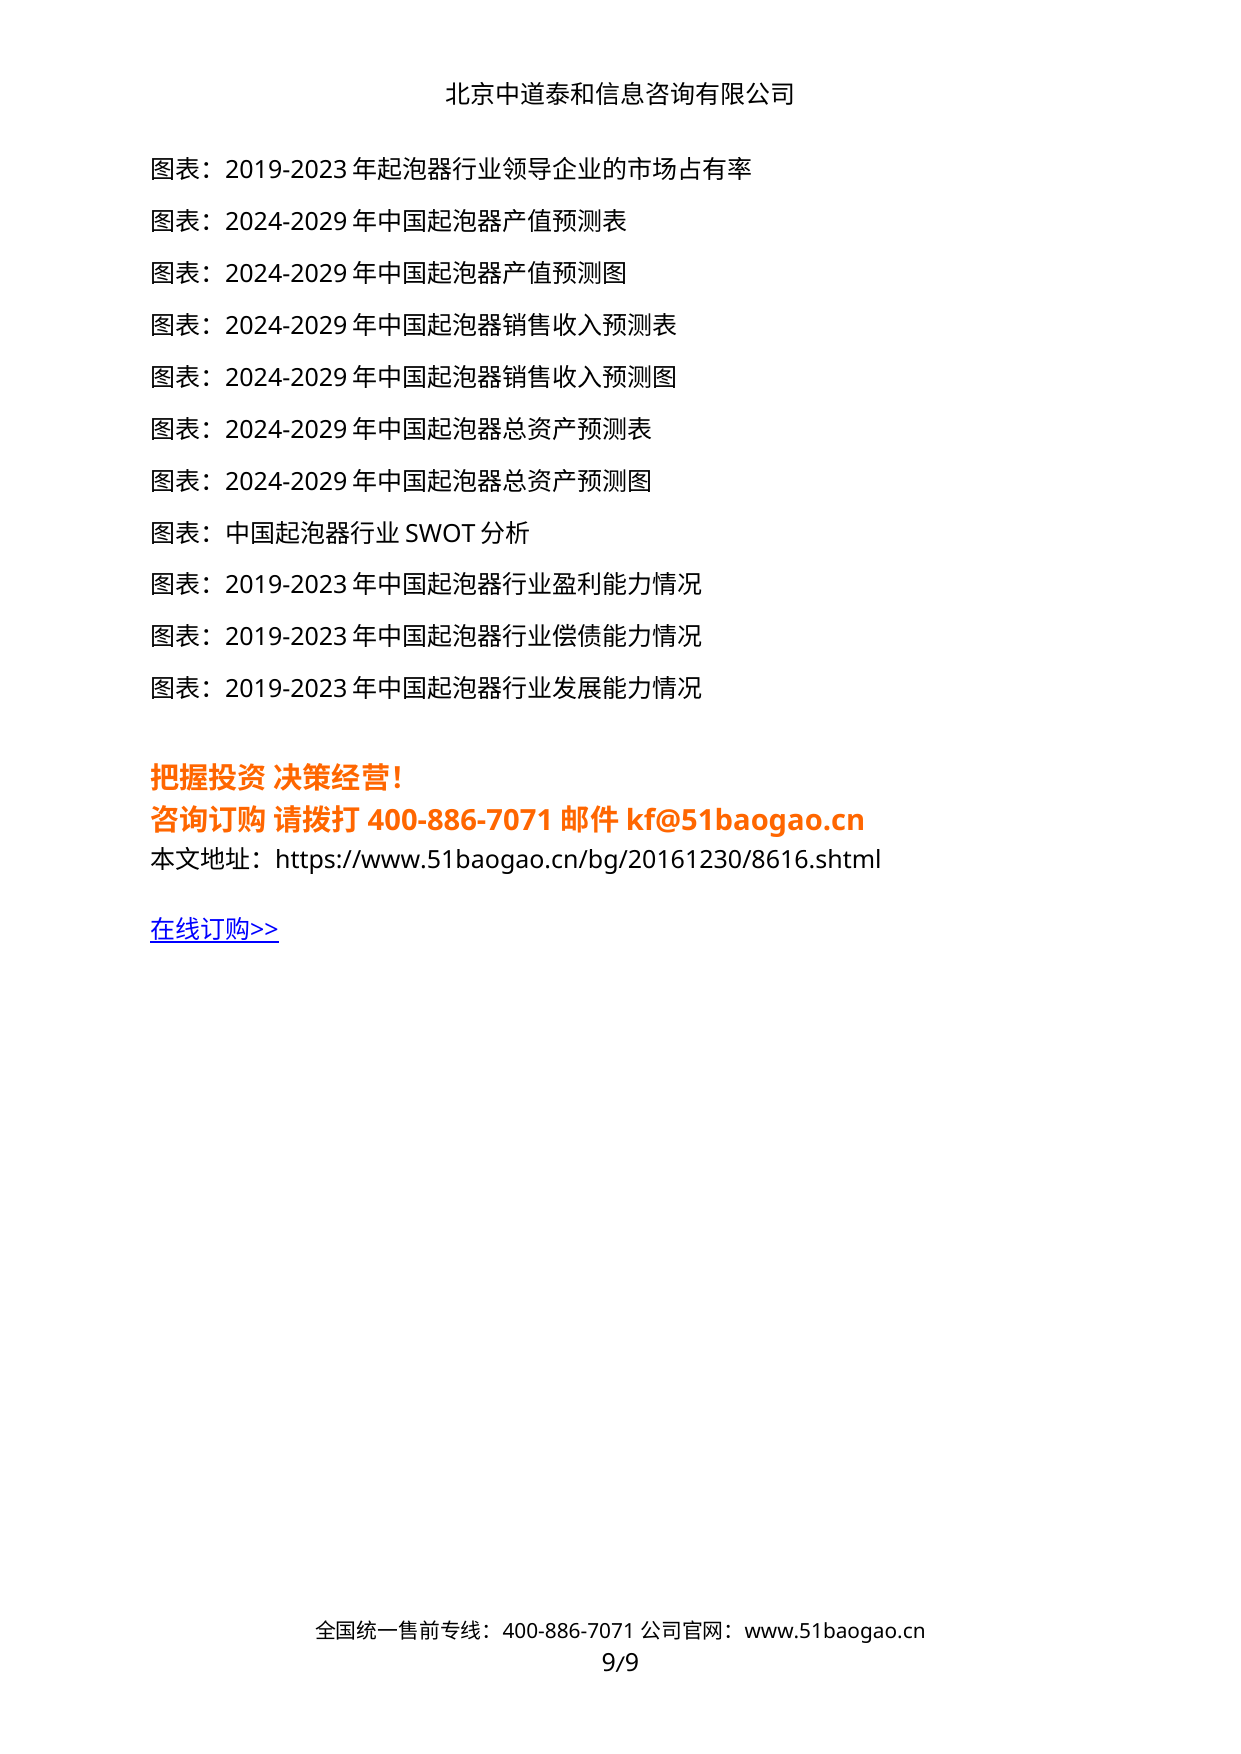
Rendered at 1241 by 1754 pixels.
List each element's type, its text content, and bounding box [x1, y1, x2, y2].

text 图表：2019-2023年起泡器行业领导企业的市场占有率 [150, 150, 1090, 186]
text 图表：2024-2029年中国起泡器产值预测图 [150, 254, 1090, 290]
text 把握投资 决策经营！咨询订购 请拨打 400-886-7071 邮件 kf@51baogao.cn本文地址：https://www.51baogao.cn/bg/20161230/8616.shtml [150, 721, 1090, 876]
text 图表：中国起泡器行业SWOT分析 [150, 513, 1090, 549]
text 图表：2024-2029年中国起泡器总资产预测表 [150, 409, 1090, 446]
text 图表：2024-2029年中国起泡器产值预测表 [150, 202, 1090, 238]
text 图表：2019-2023年中国起泡器行业盈利能力情况 [150, 565, 1090, 601]
text 图表：2024-2029年中国起泡器销售收入预测图 [150, 357, 1090, 394]
text 图表：2019-2023年中国起泡器行业发展能力情况 [150, 669, 1090, 705]
text 图表：2024-2029年中国起泡器销售收入预测表 [150, 306, 1090, 342]
text 在线订购>> [150, 876, 1090, 946]
text 图表：2024-2029年中国起泡器总资产预测图 [150, 461, 1090, 497]
text 图表：2019-2023年中国起泡器行业偿债能力情况 [150, 617, 1090, 653]
